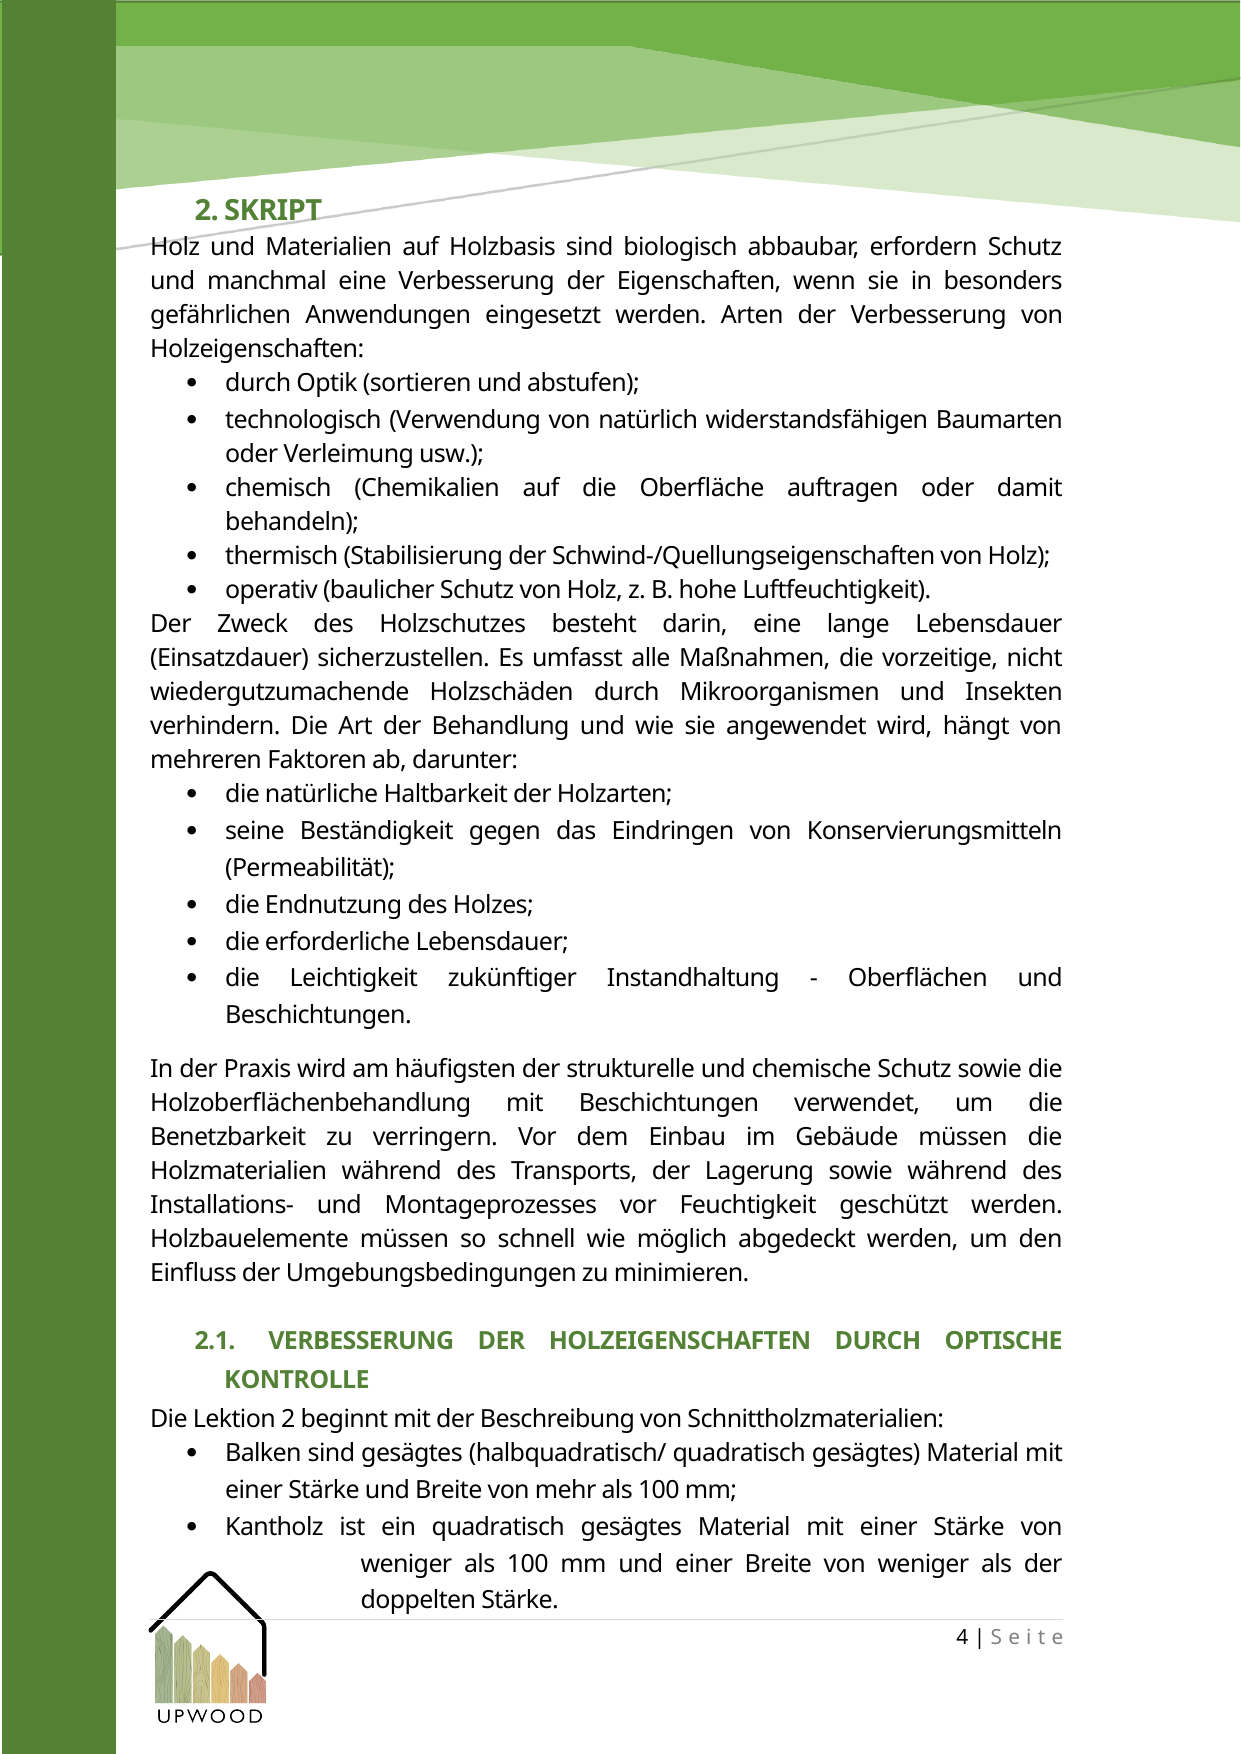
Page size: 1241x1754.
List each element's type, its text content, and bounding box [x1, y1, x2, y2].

list chemisch (Chemikalien auf die Oberfläche auftragen oder damit behandeln); [187, 469, 1063, 538]
list Balken sind gesägtes (halbquadratisch/ quadratisch gesägtes) Material mit einer Stärke und Breite von mehr als 100 mm; [187, 1435, 1063, 1506]
text In der Praxis wird am häufigsten der strukturelle und chemische Schutz sowie die Holzoberflächenbehandlung mit Beschichtungen verwendet, um die Benetzbarkeit zu verringern. Vor dem Einbau im Gebäude müssen die Holzmaterialien während des Transports, der Lagerung sowie während des Installations- und Montageprozesses vor Feuchtigkeit geschützt werden. Holzbauelemente müssen so schnell wie möglich abgedeckt werden, um den Einfluss der Umgebungsbedingungen zu minimieren. [150, 1050, 1063, 1289]
picture [148, 1571, 267, 1723]
subtitle VERBESSERUNG DER HOLZEIGENSCHAFTEN DURCH OPTISCHE KONTROLLE [194, 1323, 1063, 1396]
list die Endnutzung des Holzes; [187, 886, 1063, 921]
text Holz und Materialien auf Holzbasis sind biologisch abbaubar, erfordern Schutz und manchmal eine Verbesserung der Eigenschaften, wenn sie in besonders gefährlichen Anwendungen eingesetzt werden. Arten der Verbesserung von Holzeigenschaften: [150, 228, 1063, 365]
list die Leichtigkeit zukünftiger Instandhaltung - Oberflächen und Beschichtungen. [187, 960, 1063, 1031]
list thermisch (Stabilisierung der Schwind-/Quellungseigenschaften von Holz); [187, 538, 1063, 572]
list seine Beständigkeit gegen das Eindringen von Konservierungsmitteln (Permeabilität); [187, 813, 1063, 884]
list operativ (baulicher Schutz von Holz, z. B. hohe Luftfeuchtigkeit). [187, 572, 1063, 606]
picture [116, 46, 1241, 283]
text Die Lektion 2 beginnt mit der Beschreibung von Schnittholzmaterialien: [150, 1401, 1063, 1435]
text Der Zweck des Holzschutzes besteht darin, eine lange Lebensdauer (Einsatzdauer) sicherzustellen. Es umfasst alle Maßnahmen, die vorzeitige, nicht wiedergutzumachende Holzschäden durch Mikroorganismen und Insekten verhindern. Die Art der Behandlung und wie sie angewendet wird, hängt von mehreren Faktoren ab, darunter: [150, 606, 1063, 776]
list technologisch (Verwendung von natürlich widerstandsfähigen Baumarten oder Verleimung usw.); [187, 401, 1063, 469]
list Kantholz ist ein quadratisch gesägtes Material mit einer Stärke von weniger als 100 mm und einer Breite von weniger als der doppelten Stärke. [187, 1509, 1063, 1616]
list die erforderliche Lebensdauer; [187, 923, 1063, 957]
subtitle SKRIPT [194, 189, 1063, 228]
list durch Optik (sortieren und abstufen); [187, 365, 1063, 399]
list die natürliche Haltbarkeit der Holzarten; [187, 776, 1063, 810]
